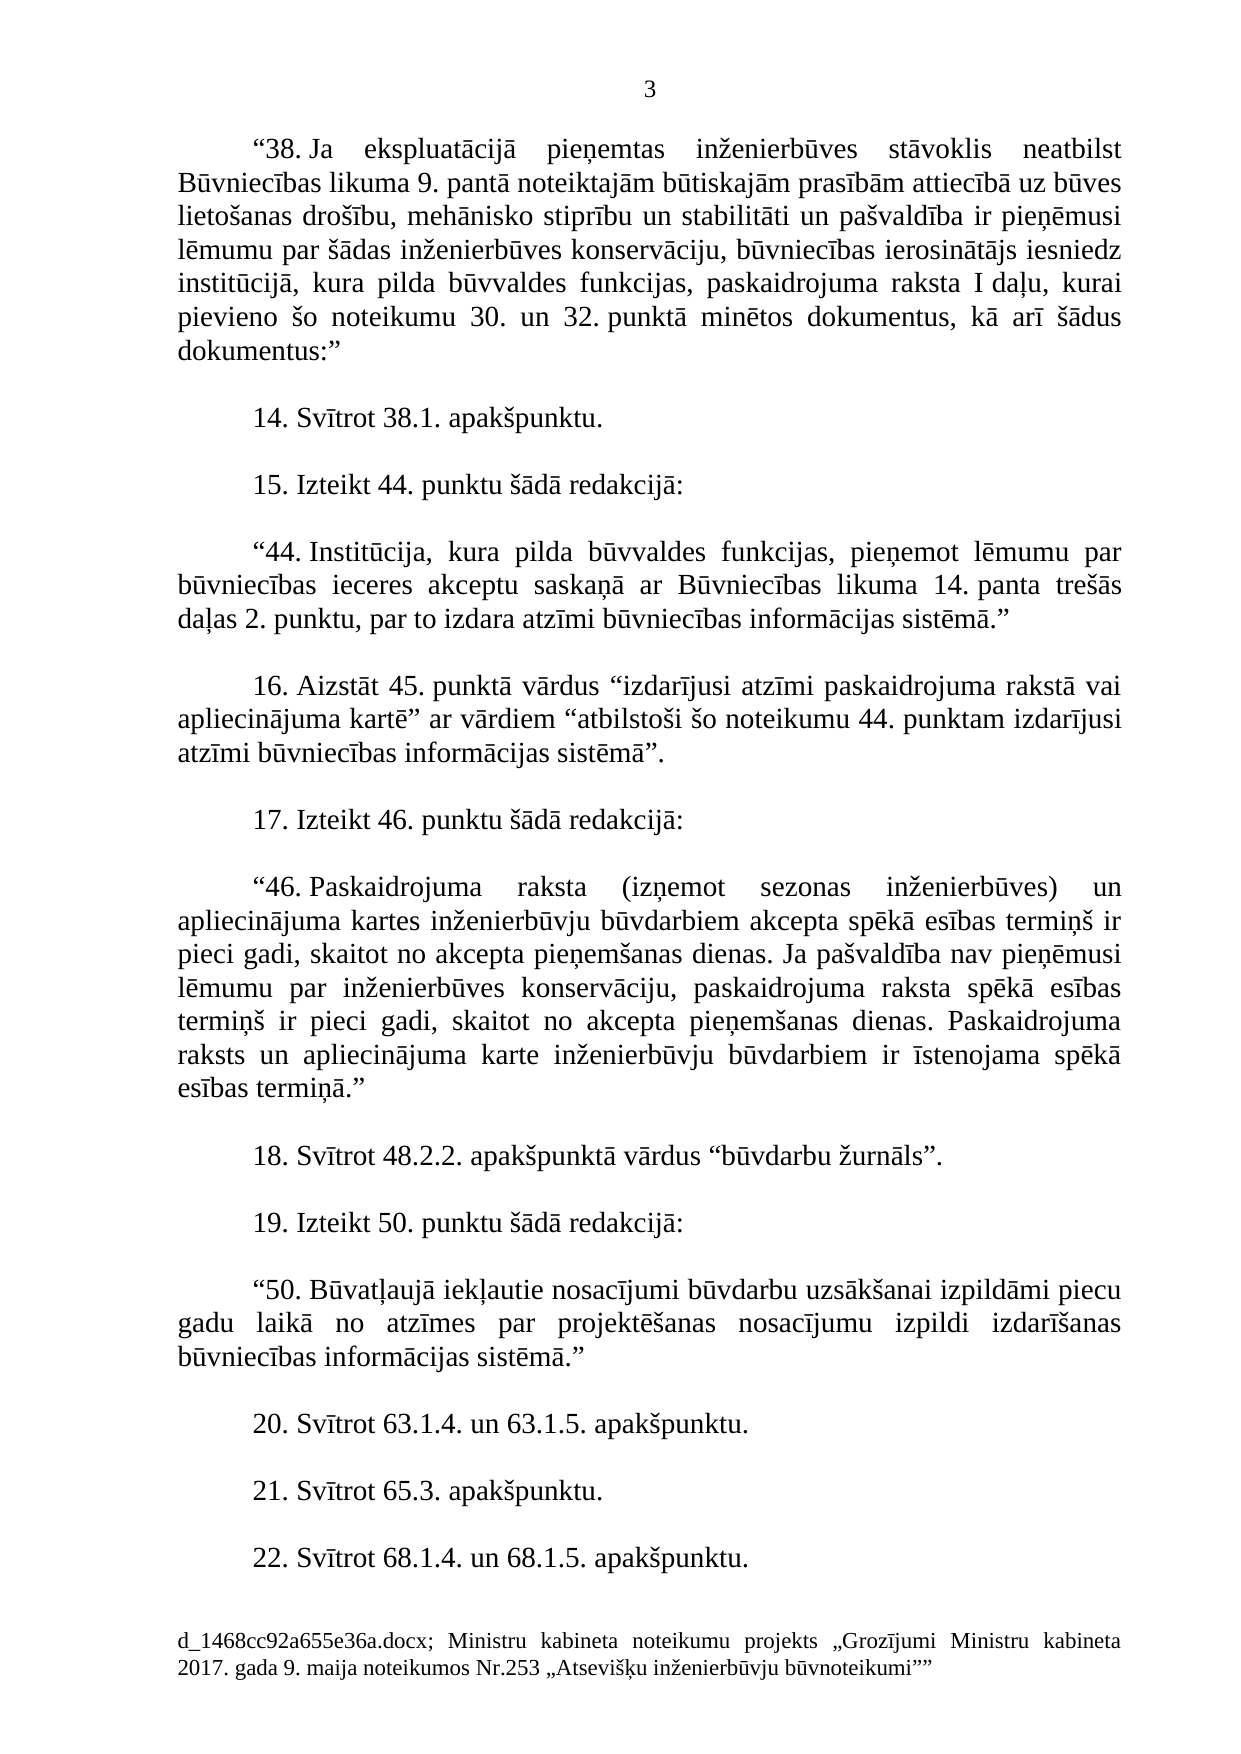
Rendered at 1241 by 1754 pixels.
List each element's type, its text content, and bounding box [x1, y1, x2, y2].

text “44. Institūcija, kura pilda būvvaldes funkcijas, pieņemot lēmumu par būvniecības ieceres akceptu saskaņā ar Būvniecības likuma 14. panta trešās daļas 2. punktu, par to izdara atzīmi būvniecības informācijas sistēmā.” [177, 534, 1122, 634]
text 21. Svītrot 65.3. apakšpunktu. [177, 1473, 1122, 1507]
text 19. Izteikt 50. punktu šādā redakcijā: [177, 1205, 1122, 1238]
text 16. Aizstāt 45. punktā vārdus “izdarījusi atzīmi paskaidrojuma rakstā vai apliecinājuma kartē” ar vārdiem “atbilstoši šo noteikumu 44. punktam izdarījusi atzīmi būvniecības informācijas sistēmā”. [177, 668, 1122, 769]
text “38. Ja ekspluatācijā pieņemtas inženierbūves stāvoklis neatbilst Būvniecības likuma 9. pantā noteiktajām būtiskajām prasībām attiecībā uz būves lietošanas drošību, mehānisko stiprību un stabilitāti un pašvaldība ir pieņēmusi lēmumu par šādas inženierbūves konservāciju, būvniecības ierosinātājs iesniedz institūcijā, kura pilda būvvaldes funkcijas, paskaidrojuma raksta I daļu, kurai pievieno šo noteikumu 30. un 32. punktā minētos dokumentus, kā arī šādus dokumentus:” [177, 131, 1122, 366]
text “50. Būvatļaujā iekļautie nosacījumi būvdarbu uzsākšanai izpildāmi piecu gadu laikā no atzīmes par projektēšanas nosacījumu izpildi izdarīšanas būvniecības informācijas sistēmā.” [177, 1272, 1122, 1372]
text 22. Svītrot 68.1.4. un 68.1.5. apakšpunktu. [177, 1540, 1122, 1574]
text 15. Izteikt 44. punktu šādā redakcijā: [177, 467, 1122, 500]
text 20. Svītrot 63.1.4. un 63.1.5. apakšpunktu. [177, 1406, 1122, 1439]
text 17. Izteikt 46. punktu šādā redakcijā: [177, 802, 1122, 836]
text “46. Paskaidrojuma raksta (izņemot sezonas inženierbūves) un apliecinājuma kartes inženierbūvju būvdarbiem akcepta spēkā esības termiņš ir pieci gadi, skaitot no akcepta pieņemšanas dienas. Ja pašvaldība nav pieņēmusi lēmumu par inženierbūves konservāciju, paskaidrojuma raksta spēkā esības termiņš ir pieci gadi, skaitot no akcepta pieņemšanas dienas. Paskaidrojuma raksts un apliecinājuma karte inženierbūvju būvdarbiem ir īstenojama spēkā esības termiņā.” [177, 869, 1122, 1104]
text 14. Svītrot 38.1. apakšpunktu. [177, 400, 1122, 433]
text 18. Svītrot 48.2.2. apakšpunktā vārdus “būvdarbu žurnāls”. [177, 1138, 1122, 1171]
